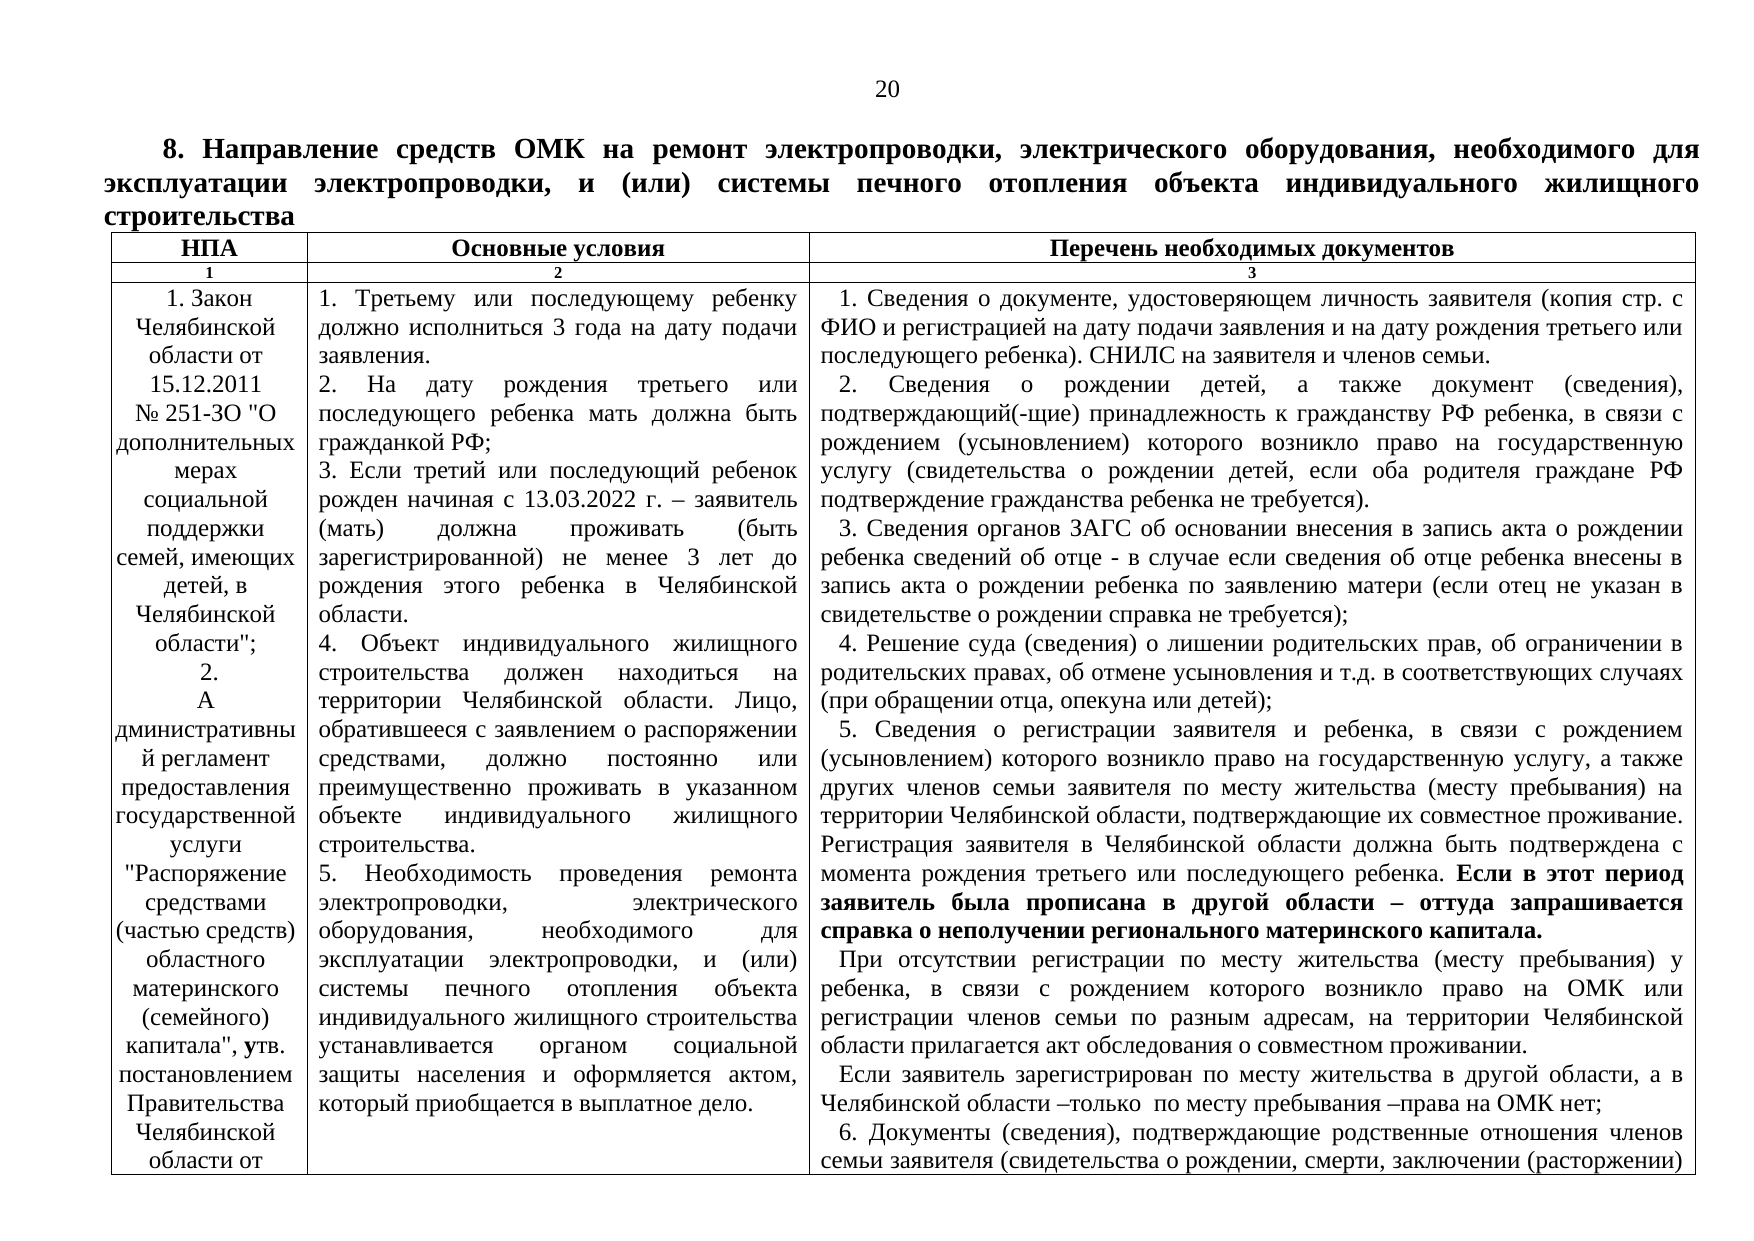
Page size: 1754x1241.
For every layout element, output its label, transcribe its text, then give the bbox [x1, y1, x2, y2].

table_header Перечень необходимых документов [810, 233, 1695, 262]
table_header НПА [112, 233, 307, 262]
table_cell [810, 283, 1695, 1174]
table_cell 2 [308, 263, 809, 282]
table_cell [112, 283, 307, 1174]
table_header Основные условия [308, 233, 809, 262]
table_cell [308, 283, 809, 1174]
text 8. Направление средств ОМК на ремонт электропроводки, электрического оборудования, необходимого для эксплуатации электропроводки, и (или) системы печного отопления объекта индивидуального жилищного строительства [103, 131, 1701, 232]
table_cell 3 [810, 263, 1695, 282]
table_cell 1 [112, 263, 307, 282]
